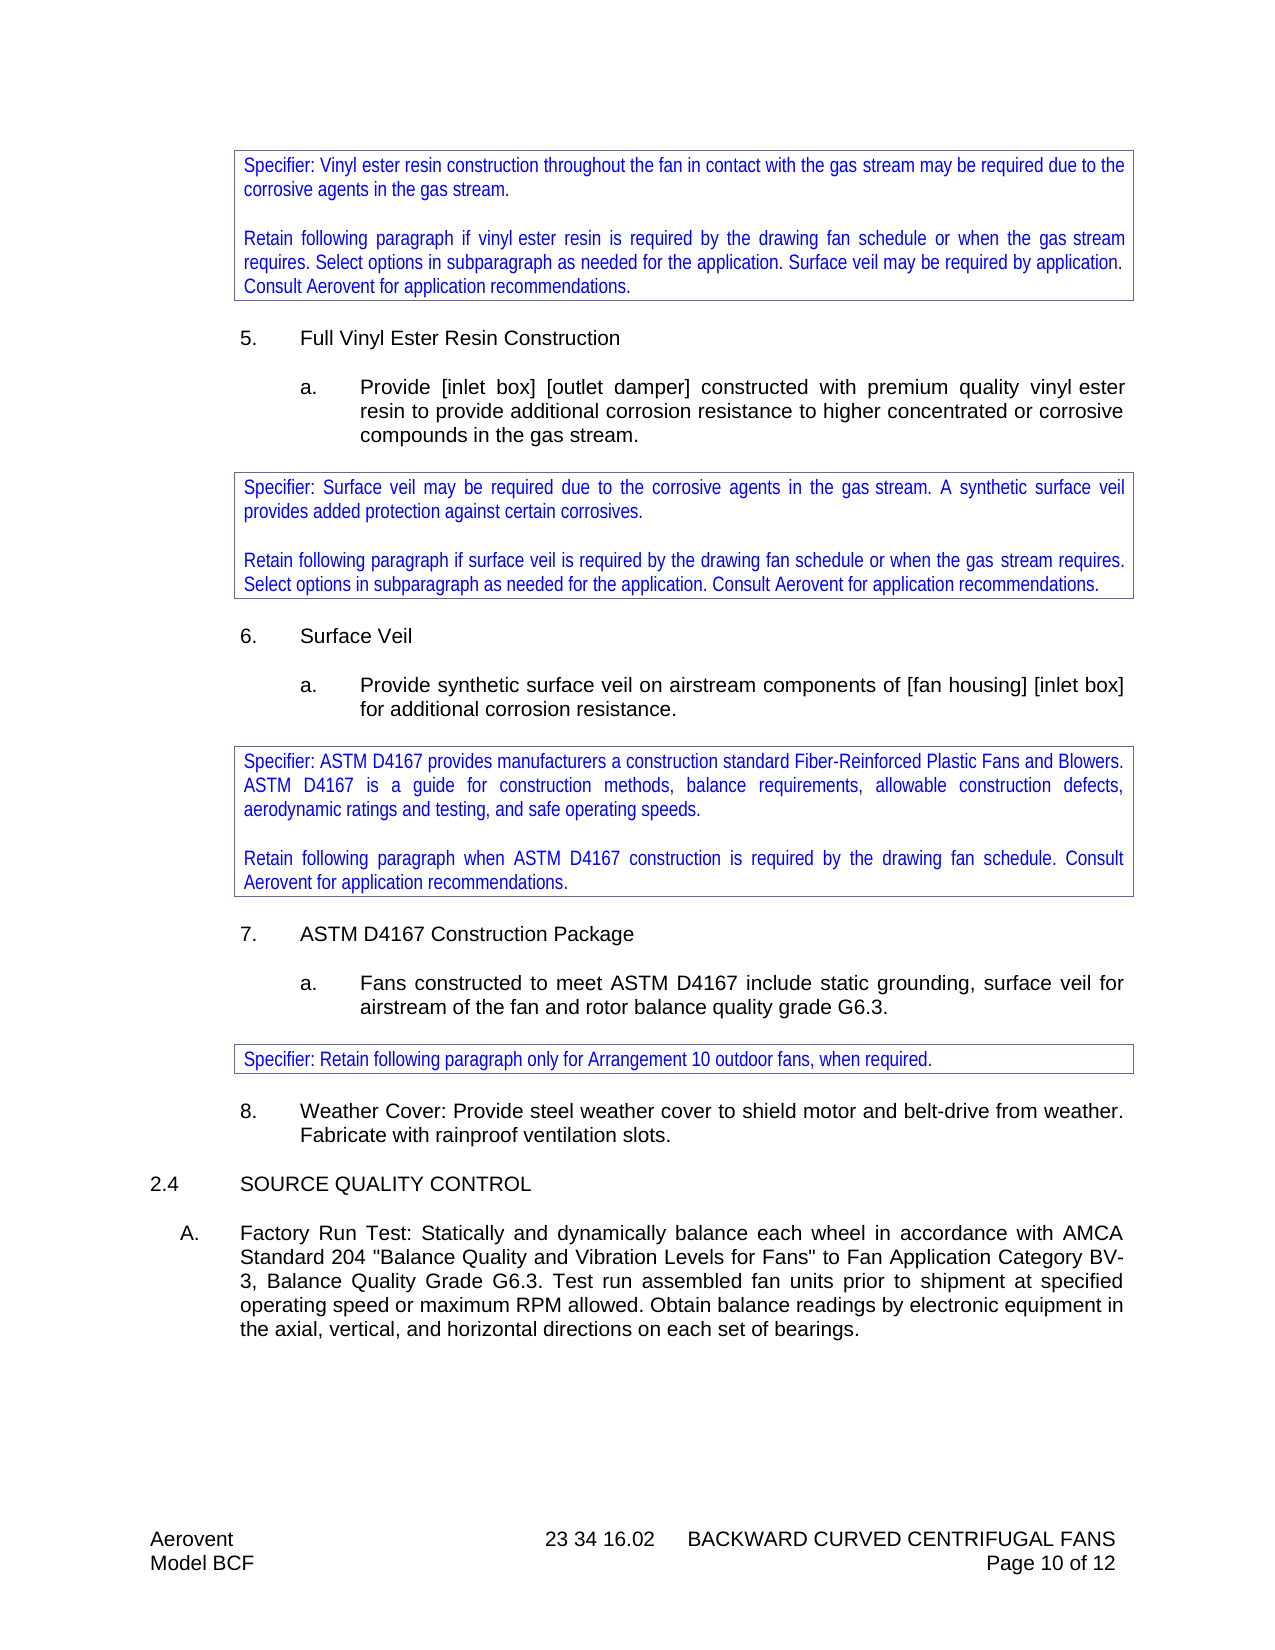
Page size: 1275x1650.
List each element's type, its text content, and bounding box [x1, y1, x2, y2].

text Surface Veil [240, 624, 1125, 648]
text Full Vinyl Ester Resin Construction [240, 326, 1125, 350]
text Retain following paragraph if surface veil is required by the drawing fan schedule or when the gas stream requires. Select options in subparagraph as needed for the application. Consult Aerovent for application recommendations. [235, 545, 1133, 598]
text Specifier: ASTM D4167 provides manufacturers a construction standard Fiber-Reinforced Plastic Fans and Blowers. ASTM D4167 is a guide for construction methods, balance requirements, allowable construction defects, aerodynamic ratings and testing, and safe operating speeds. [235, 747, 1133, 821]
text Provide synthetic surface veil on airstream components of [fan housing] [inlet box] for additional corrosion resistance. [300, 673, 1125, 721]
text Provide [inlet box] [outlet damper] constructed with premium quality vinyl ester resin to provide additional corrosion resistance to higher concentrated or corrosive compounds in the gas stream. [300, 375, 1125, 447]
text ASTM D4167 Construction Package [240, 922, 1125, 946]
text Retain following paragraph when ASTM D4167 construction is required by the drawing fan schedule. Consult Aerovent for application recommendations. [235, 843, 1133, 896]
text Weather Cover: Provide steel weather cover to shield motor and belt-drive from weather. Fabricate with rainproof ventilation slots. [240, 1099, 1125, 1147]
text SOURCE QUALITY CONTROL [150, 1172, 1125, 1196]
text Specifier: Retain following paragraph only for Arrangement 10 outdoor fans, when required. [235, 1045, 1133, 1073]
text Specifier: Surface veil may be required due to the corrosive agents in the gas stream. A synthetic surface veil provides added protection against certain corrosives. [235, 473, 1133, 523]
text Fans constructed to meet ASTM D4167 include static grounding, surface veil for airstream of the fan and rotor balance quality grade G6.3. [300, 971, 1125, 1019]
text Retain following paragraph if vinyl ester resin is required by the drawing fan schedule or when the gas stream requires. Select options in subparagraph as needed for the application. Surface veil may be required by application. Consult Aerovent for application recommendations. [235, 223, 1133, 300]
text Factory Run Test: Statically and dynamically balance each wheel in accordance with AMCA Standard 204 "Balance Quality and Vibration Levels for Fans" to Fan Application Category BV-3, Balance Quality Grade G6.3. Test run assembled fan units prior to shipment at specified operating speed or maximum RPM allowed. Obtain balance readings by electronic equipment in the axial, vertical, and horizontal directions on each set of bearings. [180, 1221, 1125, 1341]
text Specifier: Vinyl ester resin construction throughout the fan in contact with the gas stream may be required due to the corrosive agents in the gas stream. [235, 151, 1133, 201]
